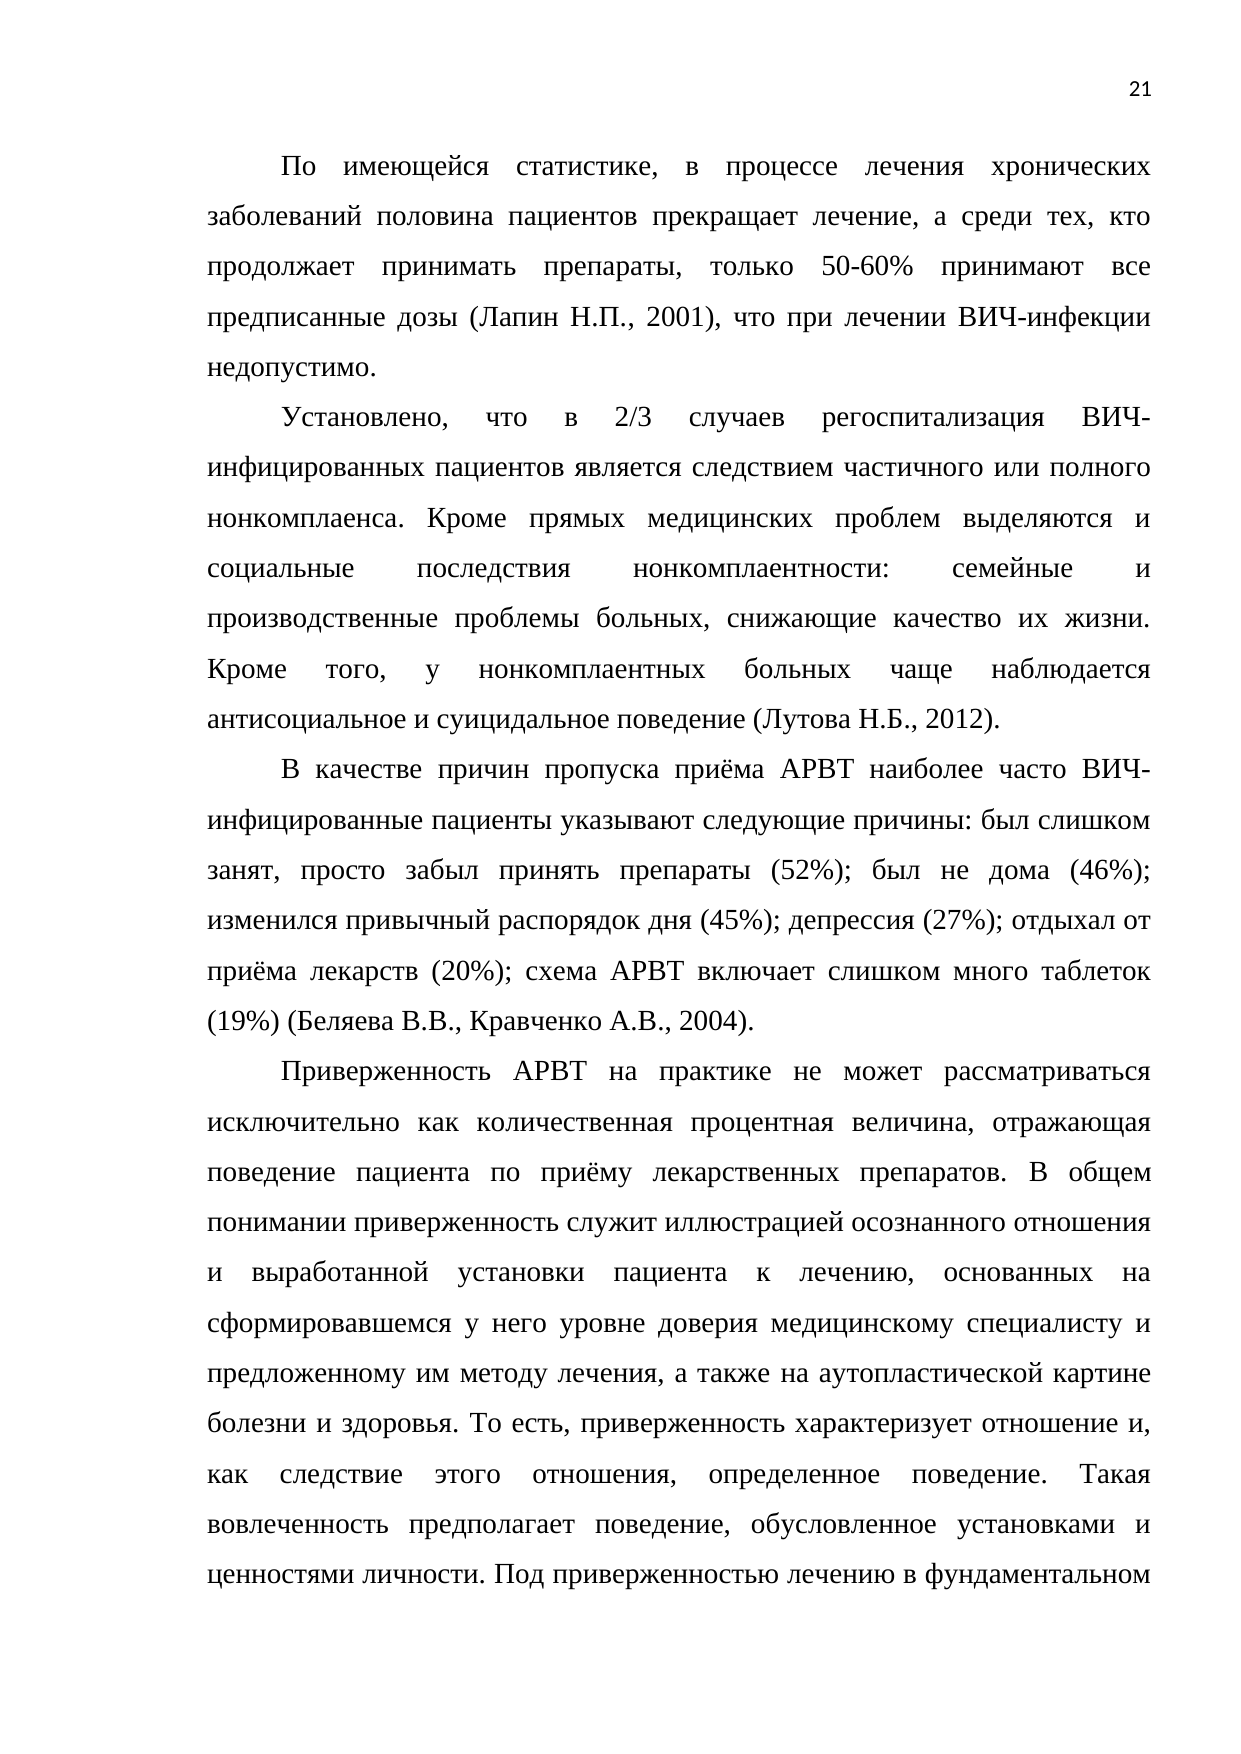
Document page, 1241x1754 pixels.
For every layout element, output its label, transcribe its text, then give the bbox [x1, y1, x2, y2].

text По имеющейся статистике, в процессе лечения хронических заболеваний половина пациентов прекращает лечение, а среди тех, кто продолжает принимать препараты, только 50-60% принимают все предписанные дозы (Лапин Н.П., 2001), что при лечении ВИЧ-инфекции недопустимо. [207, 148, 1152, 382]
text В качестве причин пропуска приёма АРВТ наиболее часто ВИЧ-инфицированные пациенты указывают следующие причины: был слишком занят, просто забыл принять препараты (52%); был не дома (46%); изменился привычный распорядок дня (45%); депрессия (27%); отдыхал от приёма лекарств (20%); схема АРВТ включает слишком много таблеток (19%) (Беляева В.В., Кравченко А.В., 2004). [207, 751, 1152, 1037]
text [207, 1053, 1152, 1590]
text Установлено, что в 2/3 случаев регоспитализация ВИЧ-инфицированных пациентов является следствием частичного или полного нонкомплаенса. Кроме прямых медицинских проблем выделяются и социальные последствия нонкомплаентности: семейные и производственные проблемы больных, снижающие качество их жизни. Кроме того, у нонкомплаентных больных чаще наблюдается антисоциальное и суицидальное поведение (Лутова Н.Б., 2012). [207, 399, 1152, 735]
